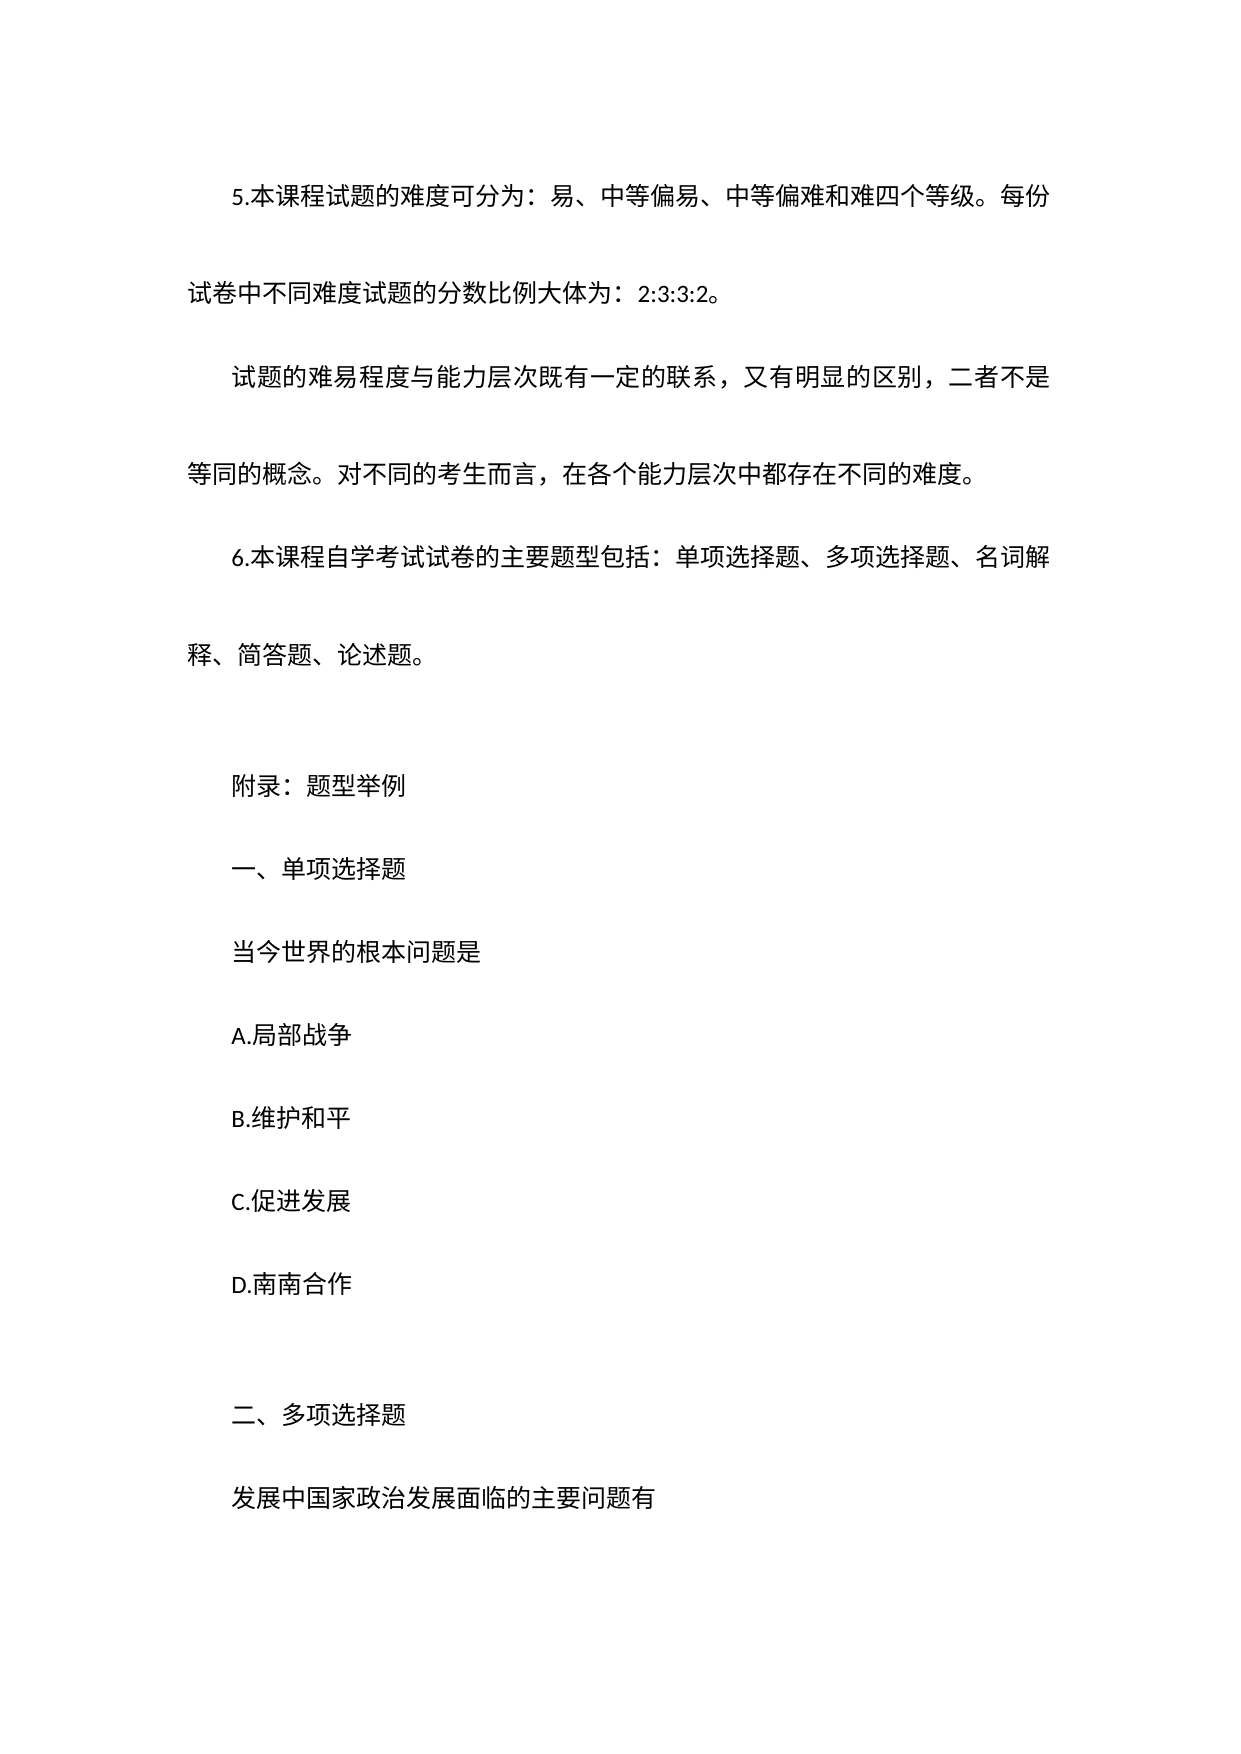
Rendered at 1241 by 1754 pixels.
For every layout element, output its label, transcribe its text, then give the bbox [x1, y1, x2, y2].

text C.促进发展 [187, 1167, 1053, 1232]
text 6.本课程自学考试试卷的主要题型包括：单项选择题、多项选择题、名词解释、简答题、论述题。 [187, 523, 1053, 686]
text 二、多项选择题 [187, 1381, 1053, 1446]
text 发展中国家政治发展面临的主要问题有 [187, 1464, 1053, 1529]
text A.局部战争 [187, 1001, 1053, 1066]
text 附录：题型举例 [187, 752, 1053, 817]
text 一、单项选择题 [187, 835, 1053, 900]
text B.维护和平 [187, 1084, 1053, 1149]
text 试题的难易程度与能力层次既有一定的联系，又有明显的区别，二者不是等同的概念。对不同的考生而言，在各个能力层次中都存在不同的难度。 [187, 343, 1053, 505]
text 当今世界的根本问题是 [187, 918, 1053, 983]
text D.南南合作 [187, 1250, 1053, 1315]
text 5.本课程试题的难度可分为：易、中等偏易、中等偏难和难四个等级。每份试卷中不同难度试题的分数比例大体为：2:3:3:2。 [187, 162, 1053, 324]
